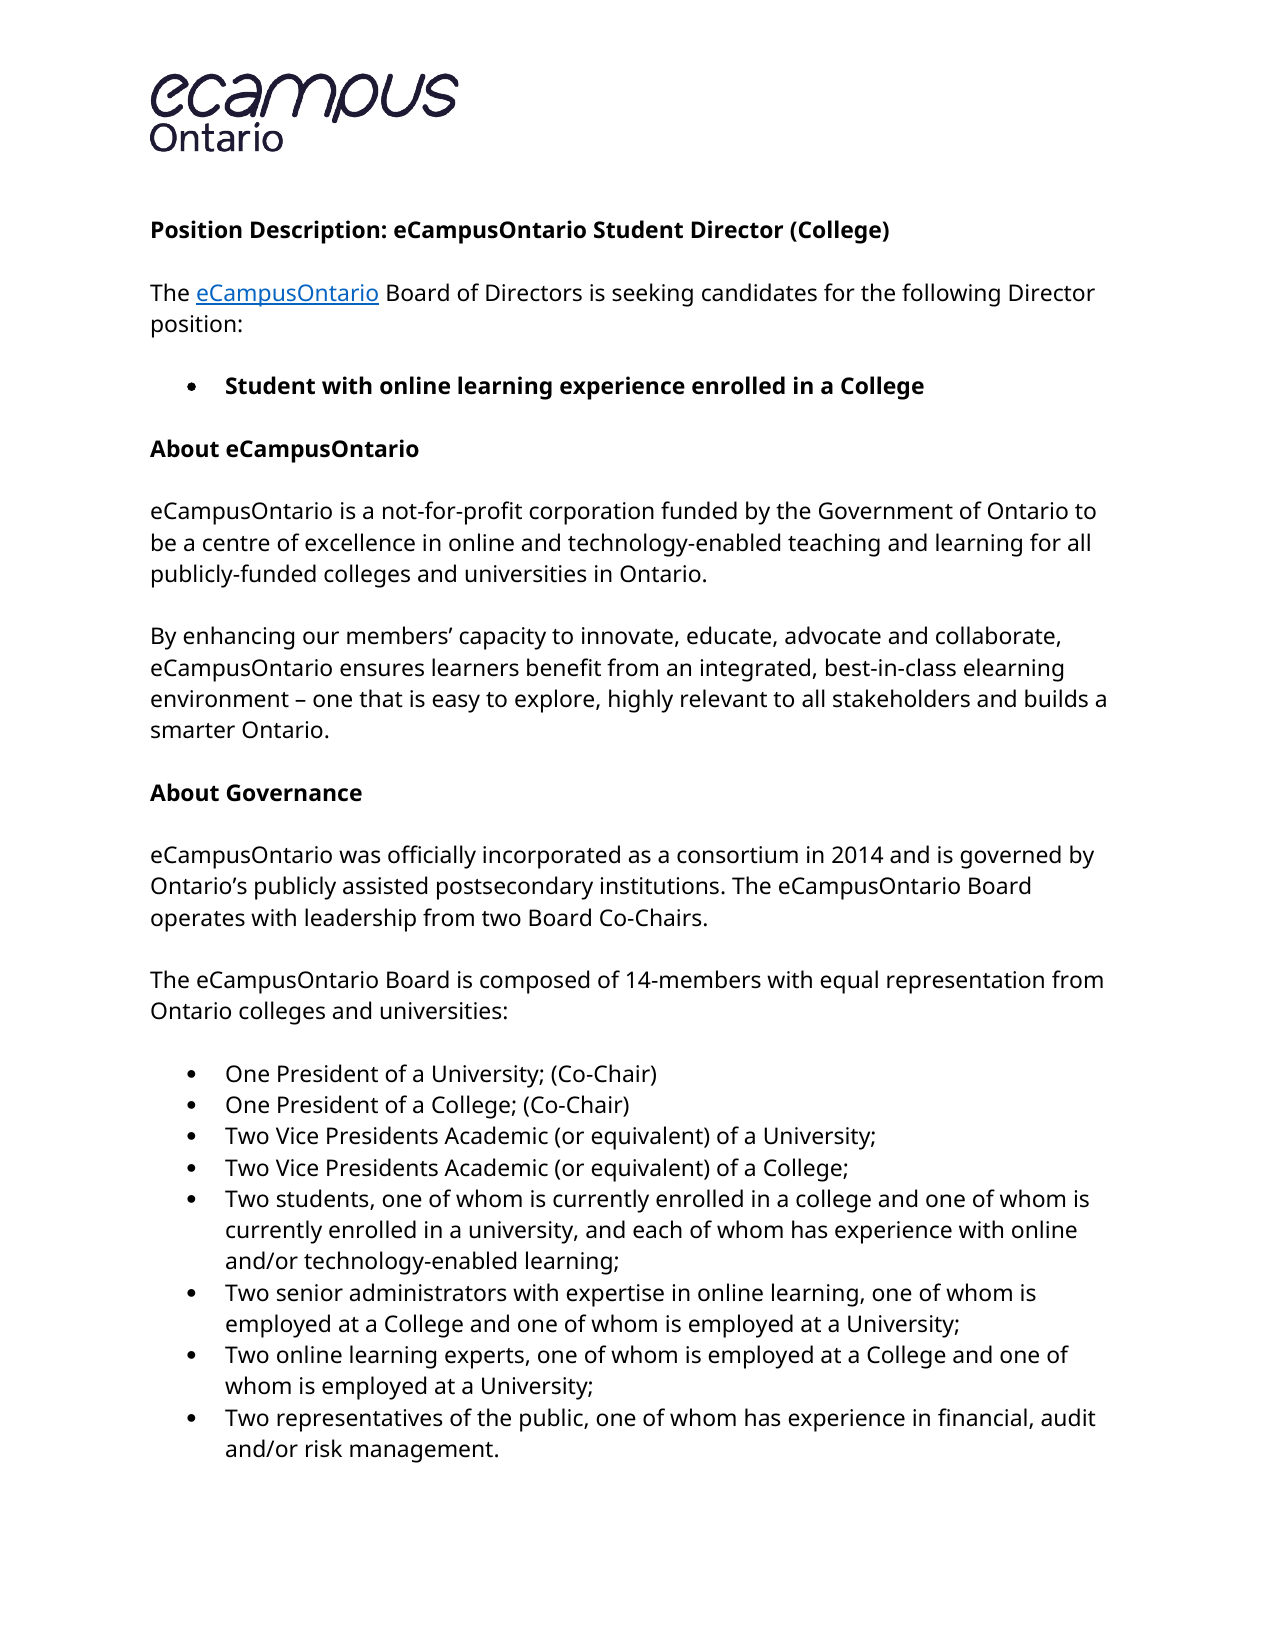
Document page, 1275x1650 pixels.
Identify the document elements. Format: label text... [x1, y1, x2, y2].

list Two Vice Presidents Academic (or equivalent) of a College; [187, 1152, 1125, 1183]
text About eCampusOntario [150, 433, 1125, 464]
list Two representatives of the public, one of whom has experience in financial, audit and/or risk management. [187, 1402, 1125, 1464]
text The eCampusOntario Board of Directors is seeking candidates for the following Director position: [150, 277, 1125, 339]
text The eCampusOntario Board is composed of 14-members with equal representation from Ontario colleges and universities: [508, 964, 1125, 1027]
list One President of a University; (Co-Chair) [187, 1058, 1125, 1089]
text eCampusOntario was officially incorporated as a consortium in 2014 and is governed by Ontario’s publicly assisted postsecondary institutions. The eCampusOntario Board operates with leadership from two Board Co-Chairs. [150, 839, 1125, 933]
picture [150, 73, 459, 152]
list Student with online learning experience enrolled in a College [187, 370, 1125, 402]
text eCampusOntario is a not-for-profit corporation funded by the Government of Ontario to be a centre of excellence in online and technology-enabled teaching and learning for all publicly-funded colleges and universities in Ontario. [150, 495, 1125, 589]
text About Governance [150, 777, 1125, 808]
list Two Vice Presidents Academic (or equivalent) of a University; [187, 1120, 1125, 1152]
list Two students, one of whom is currently enrolled in a college and one of whom is [187, 1183, 1125, 1214]
text Position Description: eCampusOntario Student Director (College) [150, 214, 1125, 245]
text currently enrolled in a university, and each of whom has experience with online and/or technology-enabled learning; [225, 1214, 1125, 1277]
list Two online learning experts, one of whom is employed at a College and one of whom is employed at a University; [187, 1339, 1125, 1402]
list One President of a College; (Co-Chair) [187, 1089, 1125, 1120]
text By enhancing our members’ capacity to innovate, educate, advocate and collaborate, eCampusOntario ensures learners benefit from an integrated, best-in-class elearning environment – one that is easy to explore, highly relevant to all stakeholders and builds a smarter Ontario. [330, 620, 1125, 745]
list Two senior administrators with expertise in online learning, one of whom is employed at a College and one of whom is employed at a University; [187, 1277, 1125, 1339]
